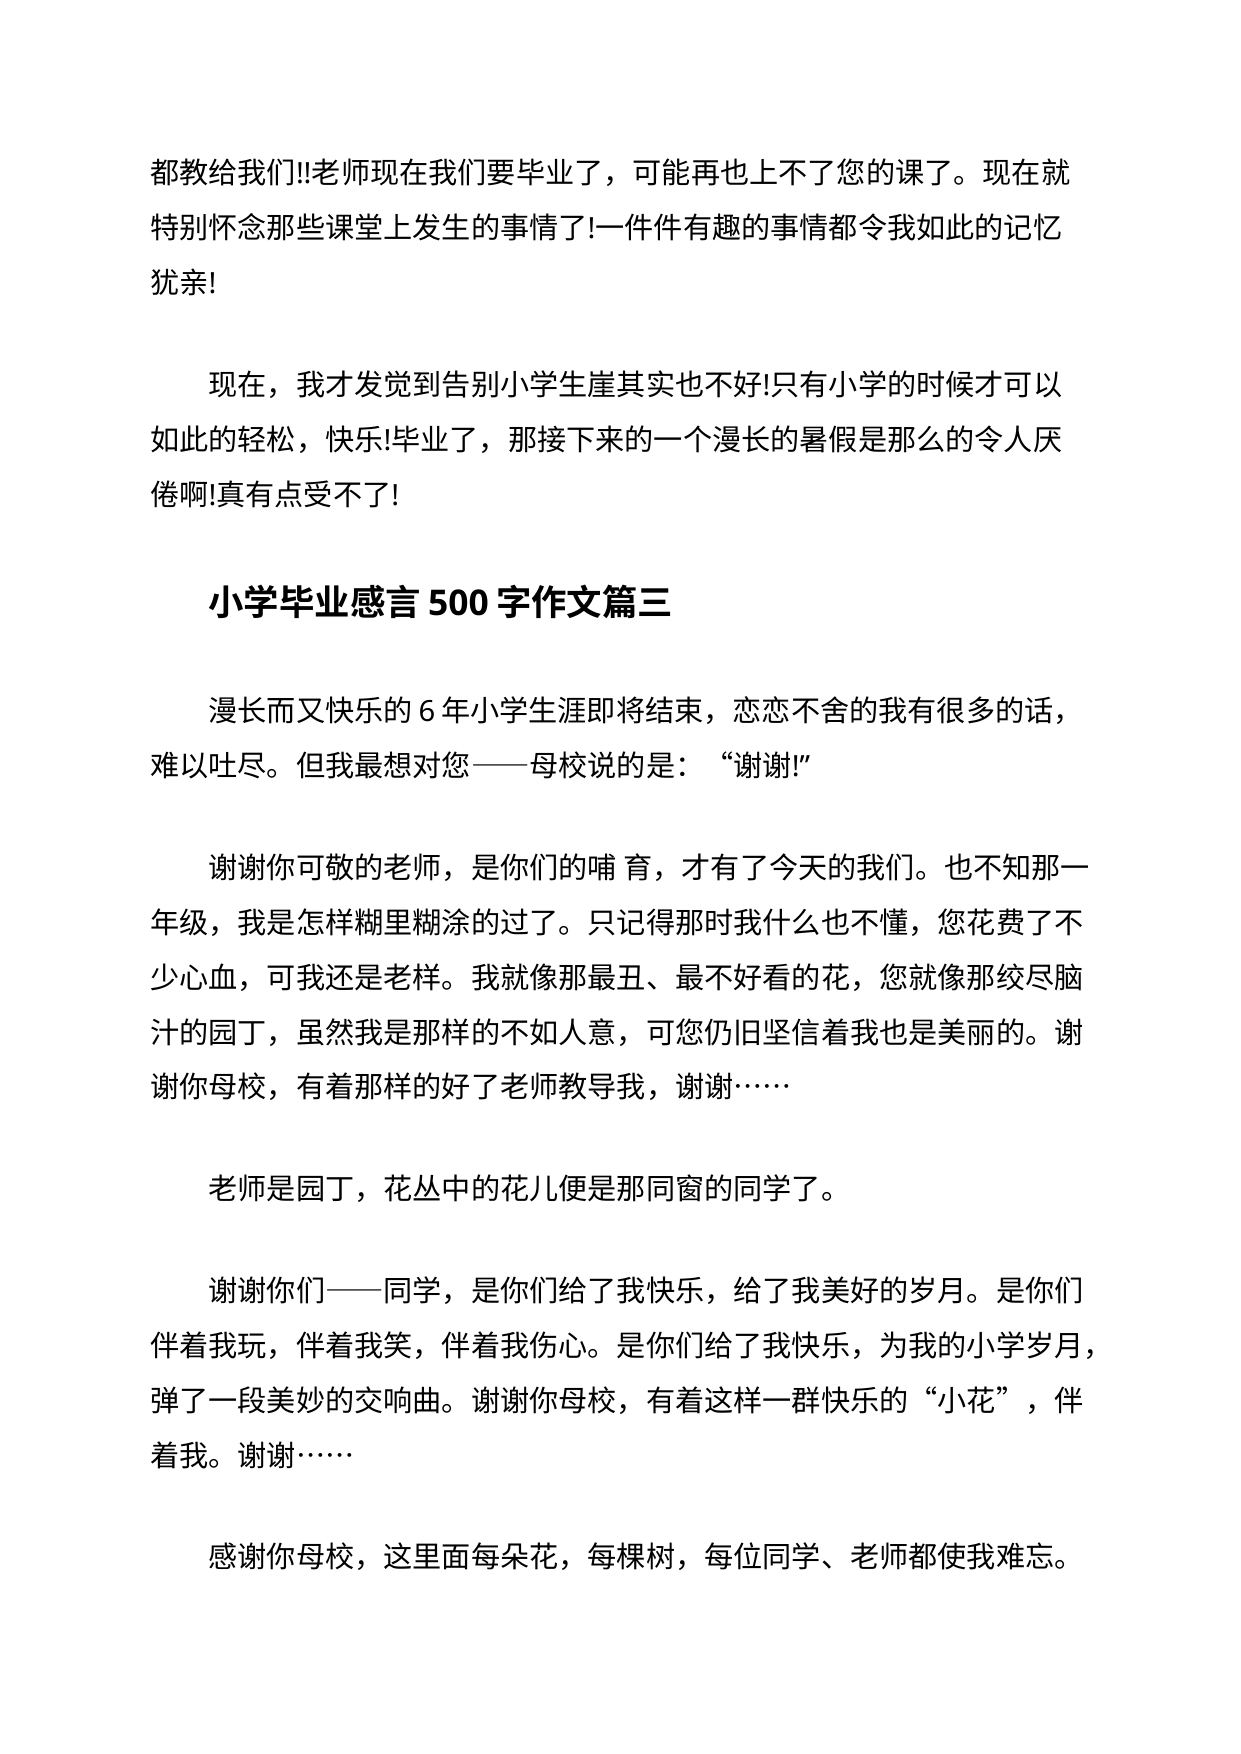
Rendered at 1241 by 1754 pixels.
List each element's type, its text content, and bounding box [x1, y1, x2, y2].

text 谢谢你们——同学，是你们给了我快乐，给了我美好的岁月。是你们伴着我玩，伴着我笑，伴着我伤心。是你们给了我快乐，为我的小学岁月，弹了一段美妙的交响曲。谢谢你母校，有着这样一群快乐的“小花”，伴着我。谢谢…… [150, 1268, 1090, 1474]
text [150, 150, 1090, 302]
text 漫长而又快乐的6年小学生涯即将结束，恋恋不舍的我有很多的话，难以吐尽。但我最想对您——母校说的是：“谢谢!” [150, 687, 1090, 785]
text 老师是园丁，花丛中的花儿便是那同窗的同学了。 [150, 1166, 1090, 1208]
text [150, 1534, 1090, 1576]
text 谢谢你可敬的老师，是你们的哺 育，才有了今天的我们。也不知那一年级，我是怎样糊里糊涂的过了。只记得那时我什么也不懂，您花费了不少心血，可我还是老样。我就像那最丑、最不好看的花，您就像那绞尽脑汁的园丁，虽然我是那样的不如人意，可您仍旧坚信着我也是美丽的。谢谢你母校，有着那样的好了老师教导我，谢谢…… [150, 844, 1090, 1106]
text 小学毕业感言500字作文篇三 [150, 574, 1090, 625]
text 现在，我才发觉到告别小学生崖其实也不好!只有小学的时候才可以如此的轻松，快乐!毕业了，那接下来的一个漫长的暑假是那么的令人厌倦啊!真有点受不了! [150, 362, 1090, 514]
